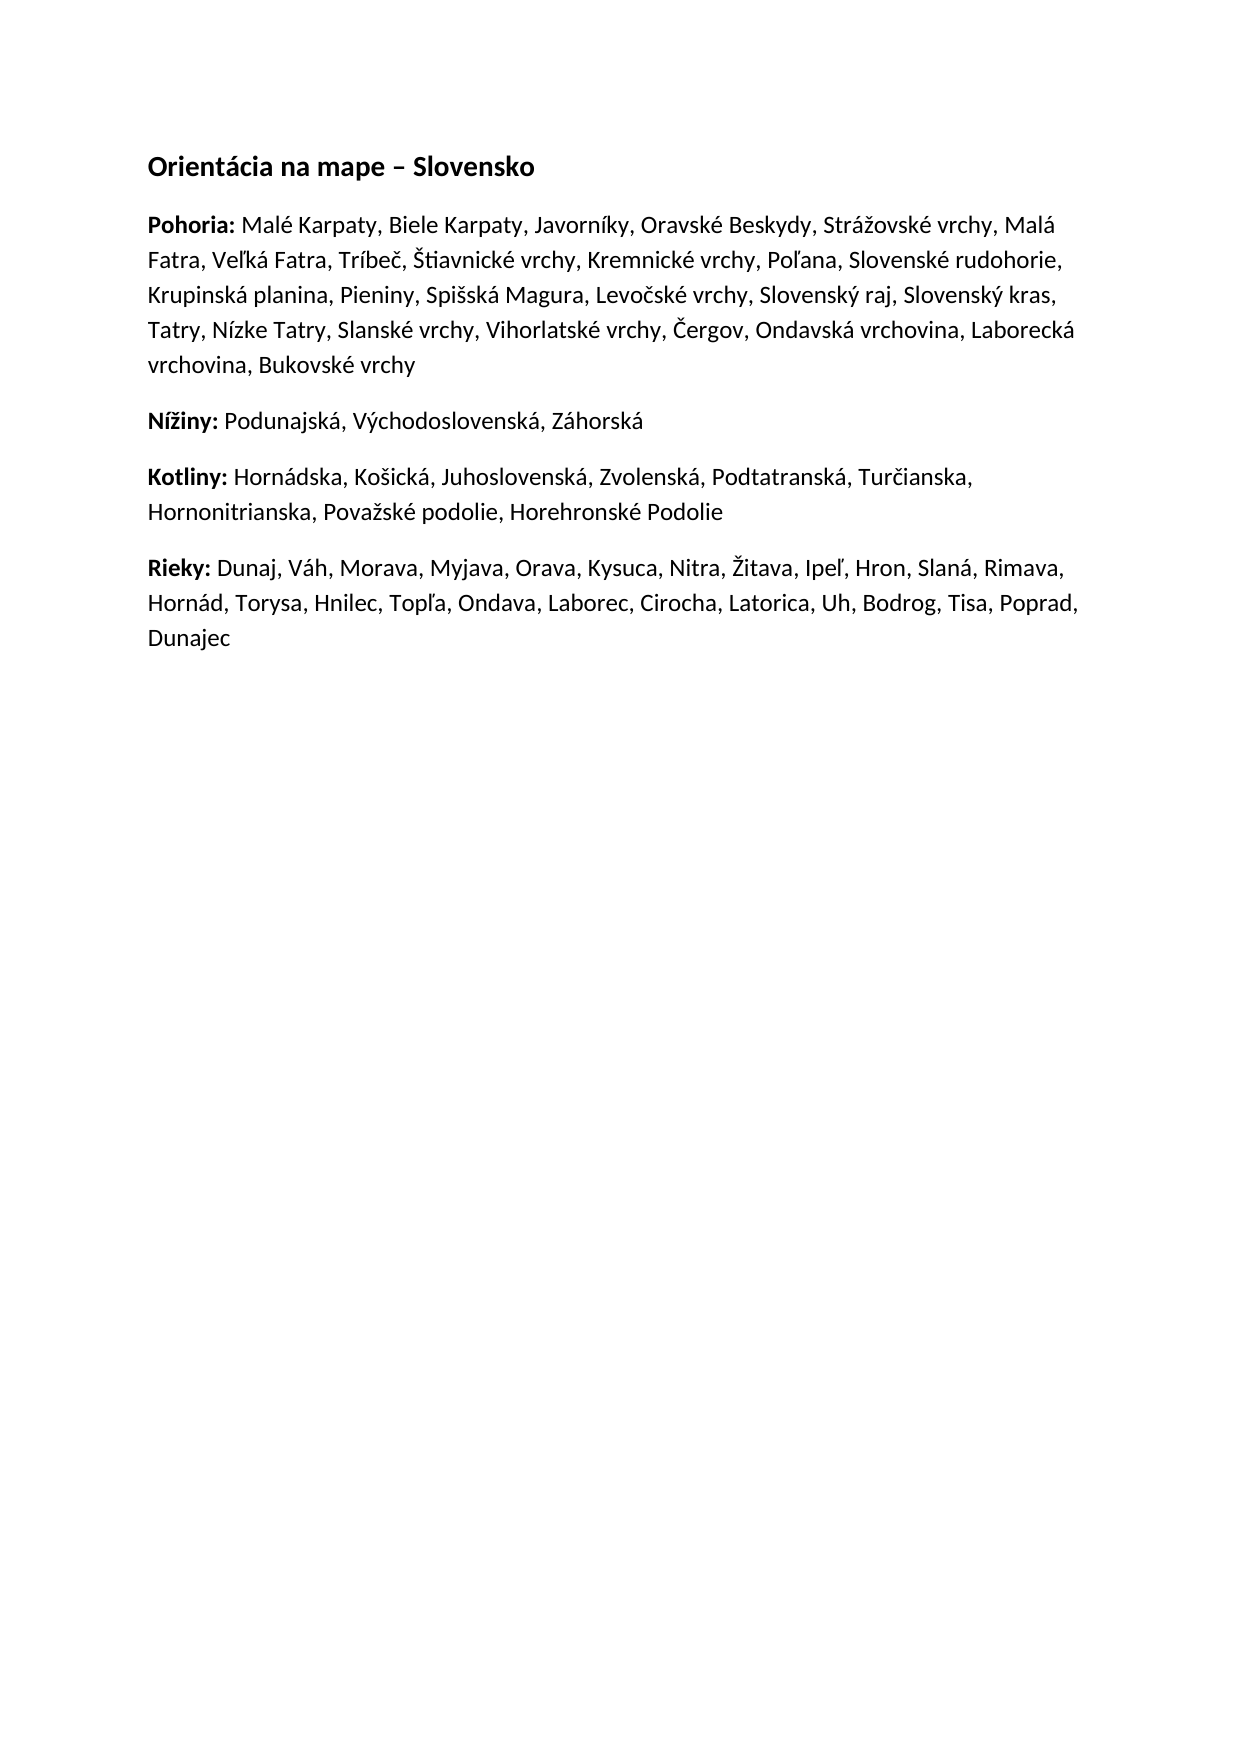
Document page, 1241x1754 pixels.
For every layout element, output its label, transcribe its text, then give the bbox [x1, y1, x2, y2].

text Orientácia na mape – Slovensko [148, 148, 1093, 183]
text Pohoria: Malé Karpaty, Biele Karpaty, Javorníky, Oravské Beskydy, Strážovské vrchy, Malá Fatra, Veľká Fatra, Tríbeč, Štiavnické vrchy, Kremnické vrchy, Poľana, Slovenské rudohorie, Krupinská planina, Pieniny, Spišská Magura, Levočské vrchy, Slovenský raj, Slovenský kras, Tatry, Nízke Tatry, Slanské vrchy, Vihorlatské vrchy, Čergov, Ondavská vrchovina, Laborecká vrchovina, Bukovské vrchy [148, 209, 1093, 380]
text Rieky: Dunaj, Váh, Morava, Myjava, Orava, Kysuca, Nitra, Žitava, Ipeľ, Hron, Slaná, Rimava, Hornád, Torysa, Hnilec, Topľa, Ondava, Laborec, Cirocha, Latorica, Uh, Bodrog, Tisa, Poprad, Dunajec [148, 552, 1093, 652]
text Nížiny: Podunajská, Východoslovenská, Záhorská [148, 405, 1093, 436]
text Kotliny: Hornádska, Košická, Juhoslovenská, Zvolenská, Podtatranská, Turčianska, Hornonitrianska, Považské podolie, Horehronské Podolie [148, 461, 1093, 527]
